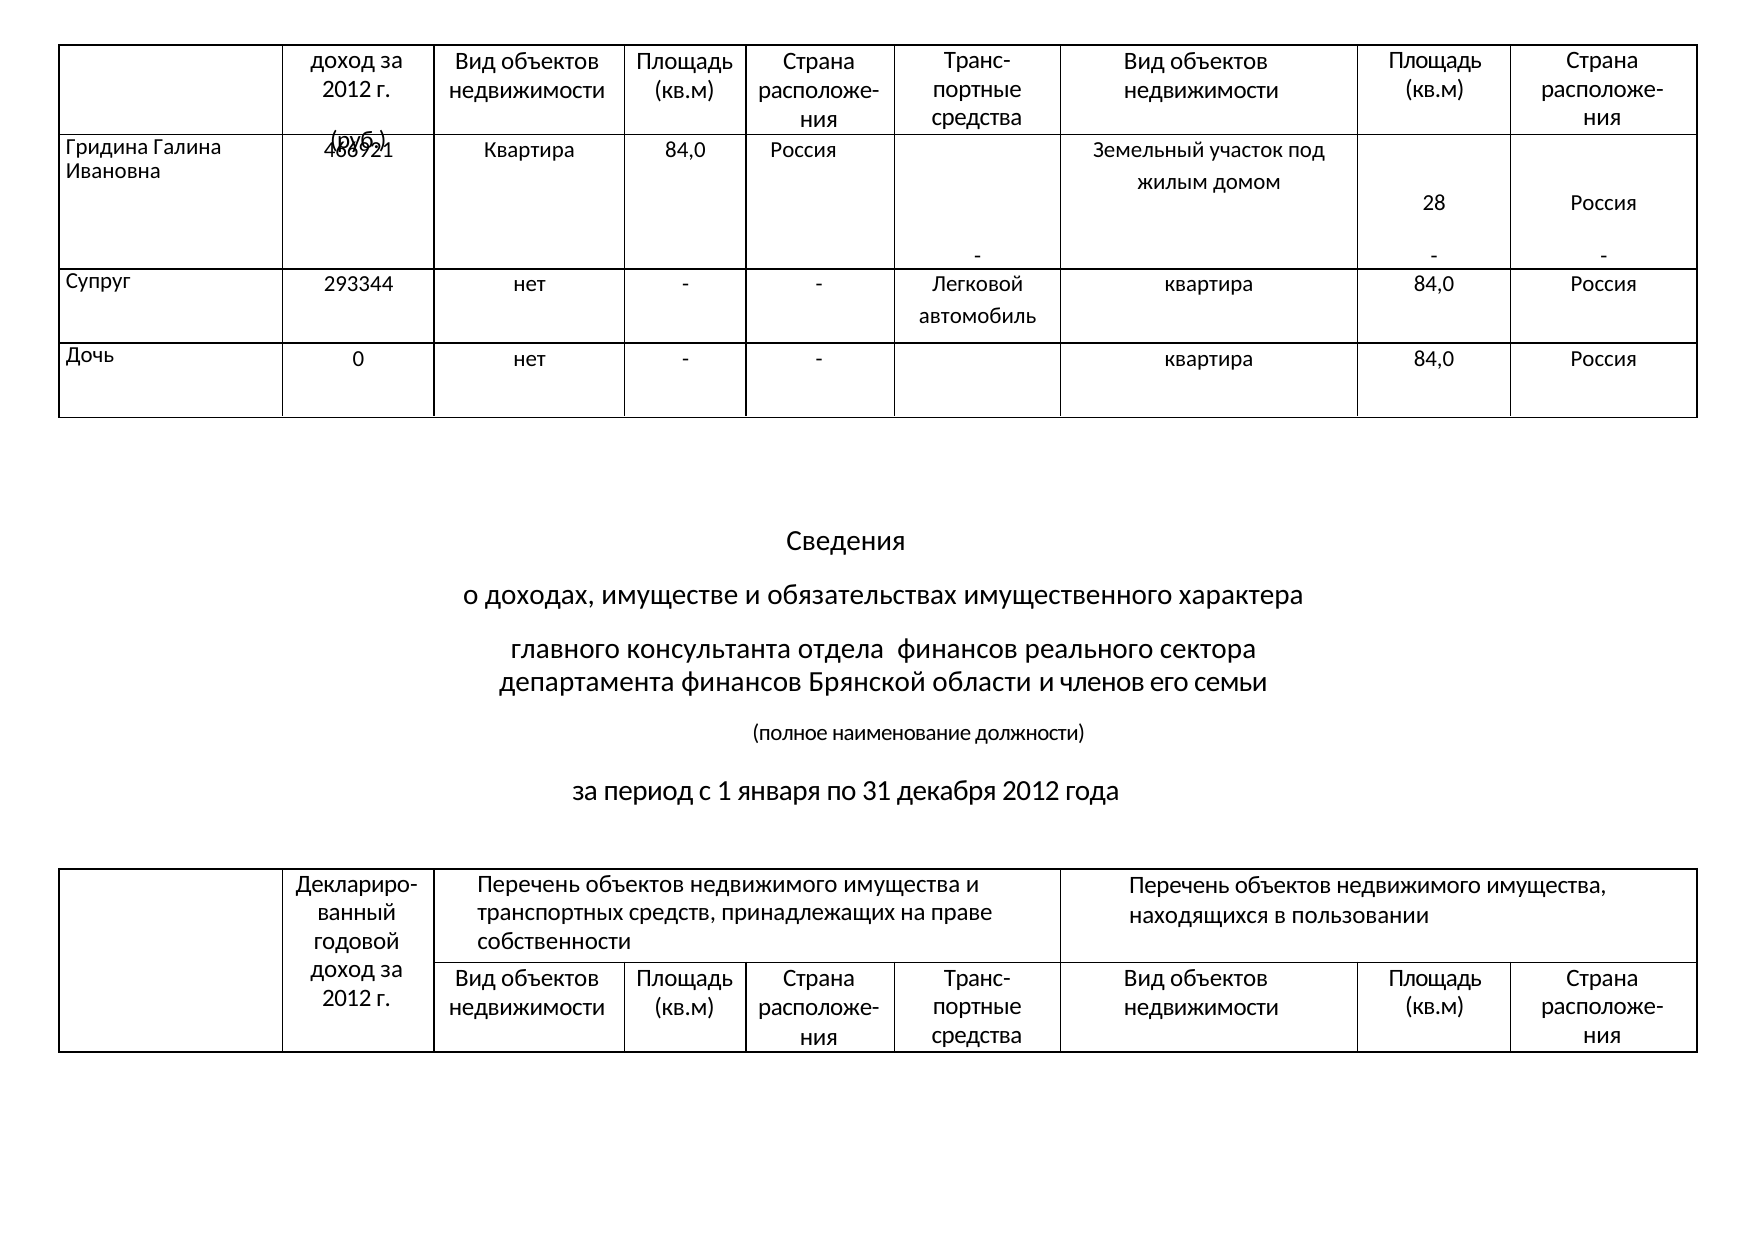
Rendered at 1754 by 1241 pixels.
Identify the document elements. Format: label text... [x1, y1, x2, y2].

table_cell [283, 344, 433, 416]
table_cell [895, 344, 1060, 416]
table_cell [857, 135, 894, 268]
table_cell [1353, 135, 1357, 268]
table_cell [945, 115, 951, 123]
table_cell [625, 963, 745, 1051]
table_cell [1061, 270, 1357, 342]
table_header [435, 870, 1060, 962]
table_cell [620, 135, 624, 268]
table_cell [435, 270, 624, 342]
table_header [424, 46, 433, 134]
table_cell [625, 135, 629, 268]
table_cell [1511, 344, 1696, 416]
text о доходах, имуществе и обязательствах имущественного характера [455, 578, 1312, 611]
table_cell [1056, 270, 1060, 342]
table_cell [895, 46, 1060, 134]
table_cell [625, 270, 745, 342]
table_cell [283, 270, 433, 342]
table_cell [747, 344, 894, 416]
text главного консультанта отдела финансов реального сектора департамента финансов Брянской области и членов его семьи [455, 632, 1312, 698]
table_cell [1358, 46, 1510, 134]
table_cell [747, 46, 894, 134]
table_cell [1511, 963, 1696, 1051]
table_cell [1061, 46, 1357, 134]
text за период с 1 января по 31 декабря 2012 года [59, 772, 1633, 807]
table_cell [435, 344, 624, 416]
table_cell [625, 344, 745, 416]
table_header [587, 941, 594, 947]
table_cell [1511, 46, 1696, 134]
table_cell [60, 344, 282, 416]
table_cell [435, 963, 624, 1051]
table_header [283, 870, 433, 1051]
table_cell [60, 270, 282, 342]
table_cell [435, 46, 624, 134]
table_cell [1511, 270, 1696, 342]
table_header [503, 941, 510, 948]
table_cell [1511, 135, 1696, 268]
text Сведения [59, 524, 1633, 557]
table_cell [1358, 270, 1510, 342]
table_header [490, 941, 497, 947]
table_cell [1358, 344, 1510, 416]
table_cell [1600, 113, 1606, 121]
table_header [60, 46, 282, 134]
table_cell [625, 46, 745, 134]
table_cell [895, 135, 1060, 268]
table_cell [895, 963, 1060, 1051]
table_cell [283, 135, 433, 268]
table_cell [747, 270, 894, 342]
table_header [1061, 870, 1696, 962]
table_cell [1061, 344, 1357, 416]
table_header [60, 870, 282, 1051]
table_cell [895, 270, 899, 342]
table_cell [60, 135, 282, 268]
text (полное наименование должности) [631, 718, 1636, 747]
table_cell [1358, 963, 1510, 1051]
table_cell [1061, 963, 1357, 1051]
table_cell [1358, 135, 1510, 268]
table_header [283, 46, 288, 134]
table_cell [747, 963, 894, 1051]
